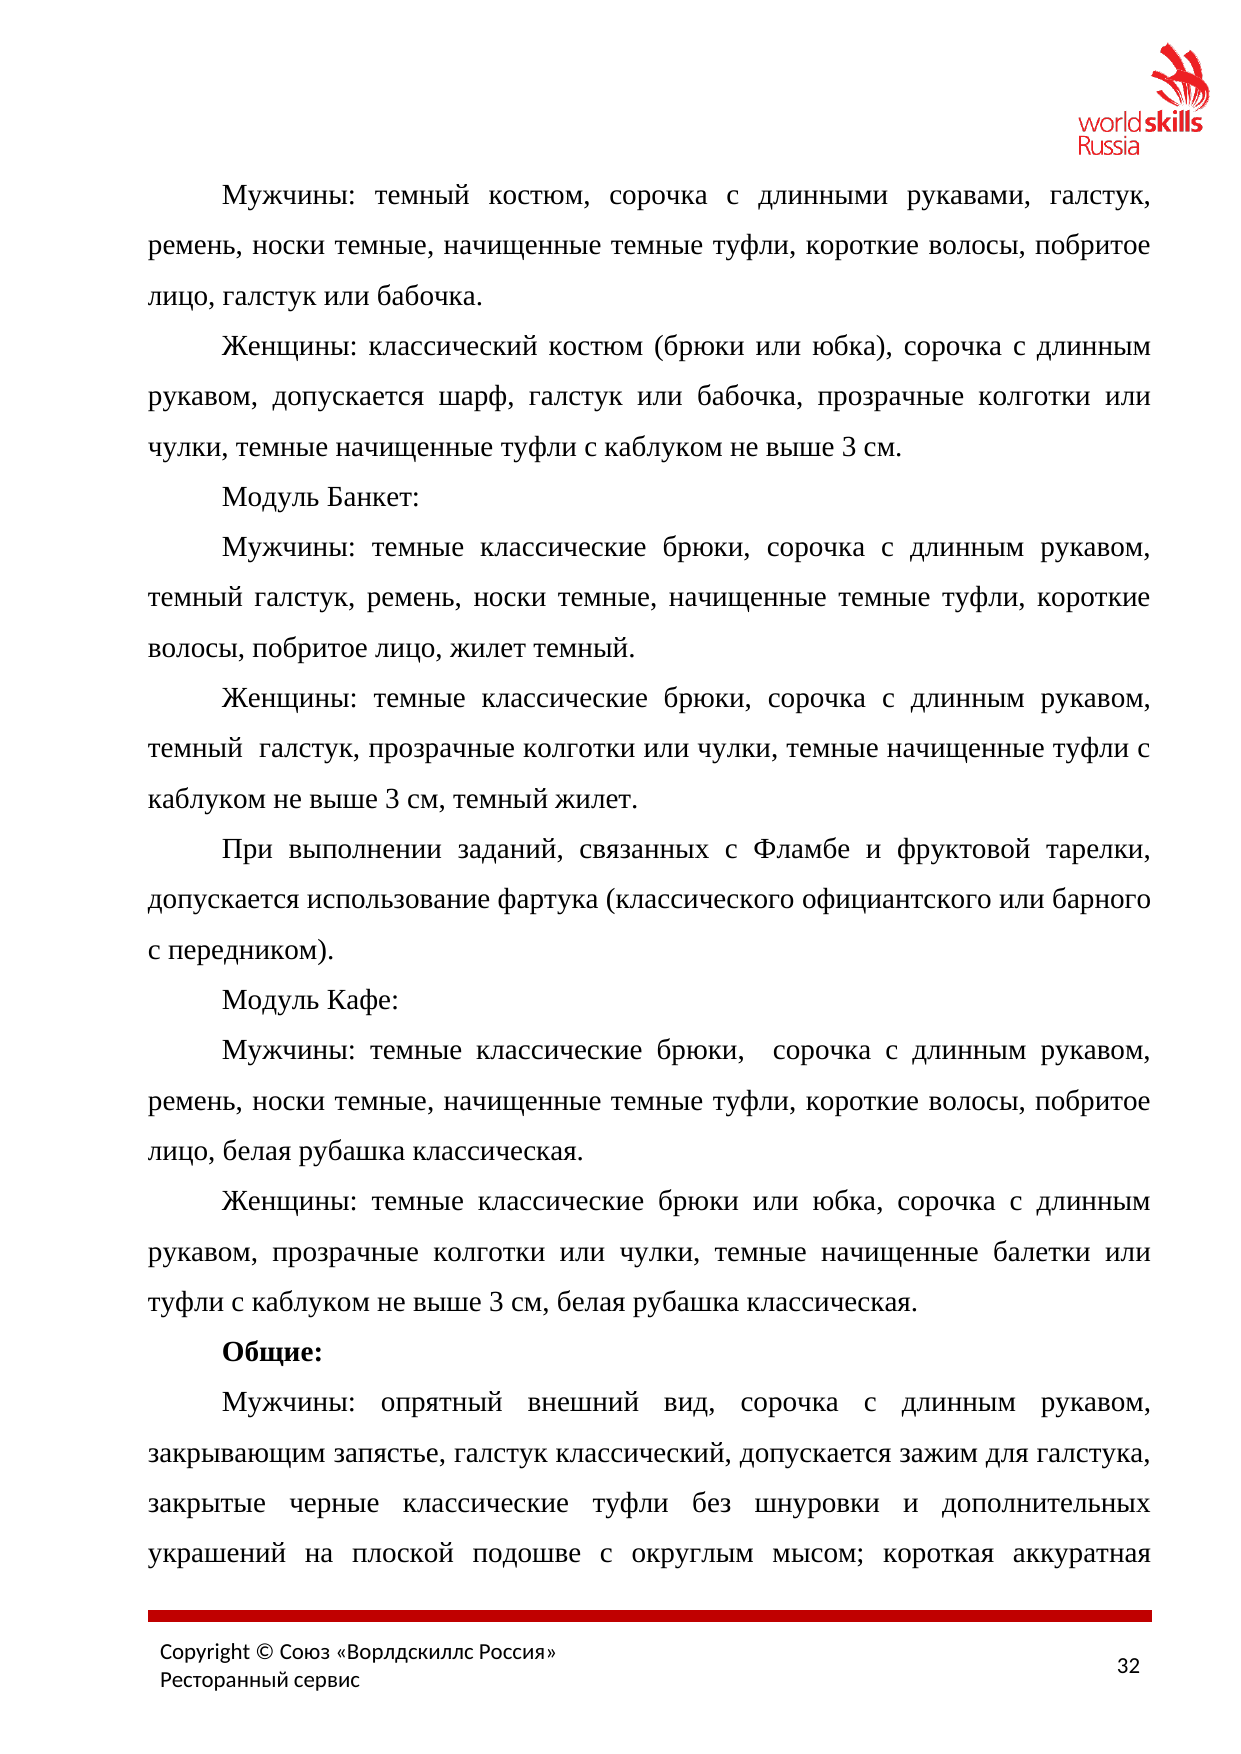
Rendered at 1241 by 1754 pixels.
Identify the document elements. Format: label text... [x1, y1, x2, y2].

text Модуль Кафе: [148, 982, 1152, 1016]
text При выполнении заданий, связанных с Фламбе и фруктовой тарелки, допускается использование фартука (классического официантского или барного с передником). [148, 831, 1152, 965]
text Модуль Банкет: [148, 479, 1152, 512]
text Мужчины: темные классические брюки, сорочка с длинным рукавом, ремень, носки темные, начищенные темные туфли, короткие волосы, побритое лицо, белая рубашка классическая. [148, 1032, 1152, 1167]
text Женщины: классический костюм (брюки или юбка), сорочка с длинным рукавом, допускается шарф, галстук или бабочка, прозрачные колготки или чулки, темные начищенные туфли с каблуком не выше 3 см. [148, 328, 1152, 462]
text Женщины: темные классические брюки или юбка, сорочка с длинным рукавом, прозрачные колготки или чулки, темные начищенные балетки или туфли с каблуком не выше 3 см, белая рубашка классическая. [148, 1183, 1152, 1317]
text Мужчины: темный костюм, сорочка с длинными рукавами, галстук, ремень, носки темные, начищенные темные туфли, короткие волосы, побритое лицо, галстук или бабочка. [148, 177, 1152, 311]
text Женщины: темные классические брюки, сорочка с длинным рукавом, темный галстук, прозрачные колготки или чулки, темные начищенные туфли с каблуком не выше 3 см, темный жилет. [148, 680, 1152, 814]
text Общие: [148, 1334, 1152, 1368]
picture [1078, 42, 1235, 155]
text Мужчины: темные классические брюки, сорочка с длинным рукавом, темный галстук, ремень, носки темные, начищенные темные туфли, короткие волосы, побритое лицо, жилет темный. [148, 529, 1152, 663]
